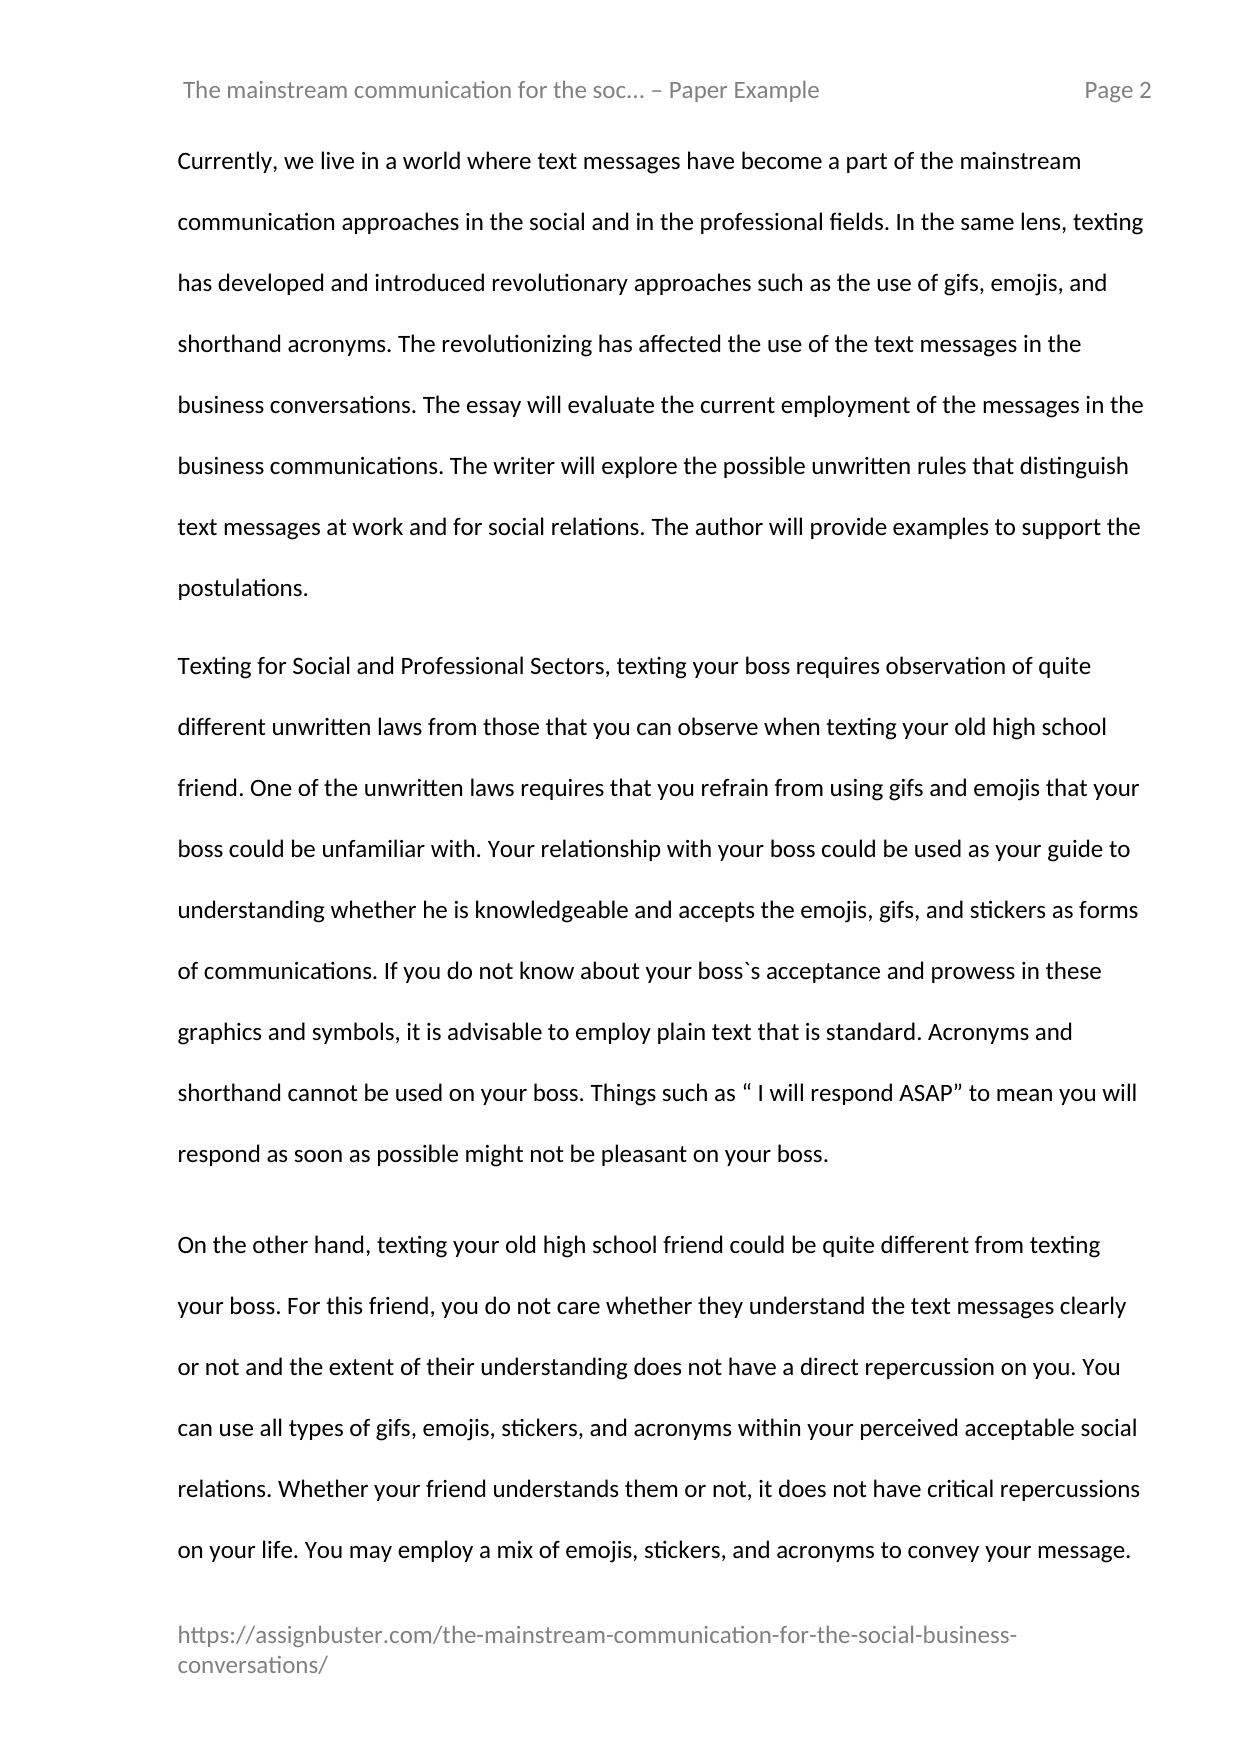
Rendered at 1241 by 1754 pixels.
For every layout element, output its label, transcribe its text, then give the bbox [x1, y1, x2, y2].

text Texting for Social and Professional Sectors, texting your boss requires observation of quite different unwritten laws from those that you can observe when texting your old high school friend. One of the unwritten laws requires that you refrain from using gifs and emojis that your boss could be unfamiliar with. Your relationship with your boss could be used as your guide to understanding whether he is knowledgeable and accepts the emojis, gifs, and stickers as forms of communications. If you do not know about your boss`s acceptance and prowess in these graphics and symbols, it is advisable to employ plain text that is standard. Acronyms and shorthand cannot be used on your boss. Things such as “ I will respond ASAP” to mean you will respond as soon as possible might not be pleasant on your boss. [177, 650, 1152, 1169]
text Currently, we live in a world where text messages have become a part of the mainstream communication approaches in the social and in the professional fields. In the same lens, texting has developed and introduced revolutionary approaches such as the use of gifs, emojis, and shorthand acronyms. The revolutionizing has affected the use of the text messages in the business conversations. The essay will evaluate the current employment of the messages in the business communications. The writer will explore the possible unwritten rules that distinguish text messages at work and for social relations. The author will provide examples to support the postulations. [177, 145, 1152, 603]
text On the other hand, texting your old high school friend could be quite different from texting your boss. For this friend, you do not care whether they understand the text messages clearly or not and the extent of their understanding does not have a direct repercussion on you. You can use all types of gifs, emojis, stickers, and acronyms within your perceived acceptable social relations. Whether your friend understands them or not, it does not have critical repercussions on your life. You may employ a mix of emojis, stickers, and acronyms to convey your message. [177, 1229, 1152, 1564]
